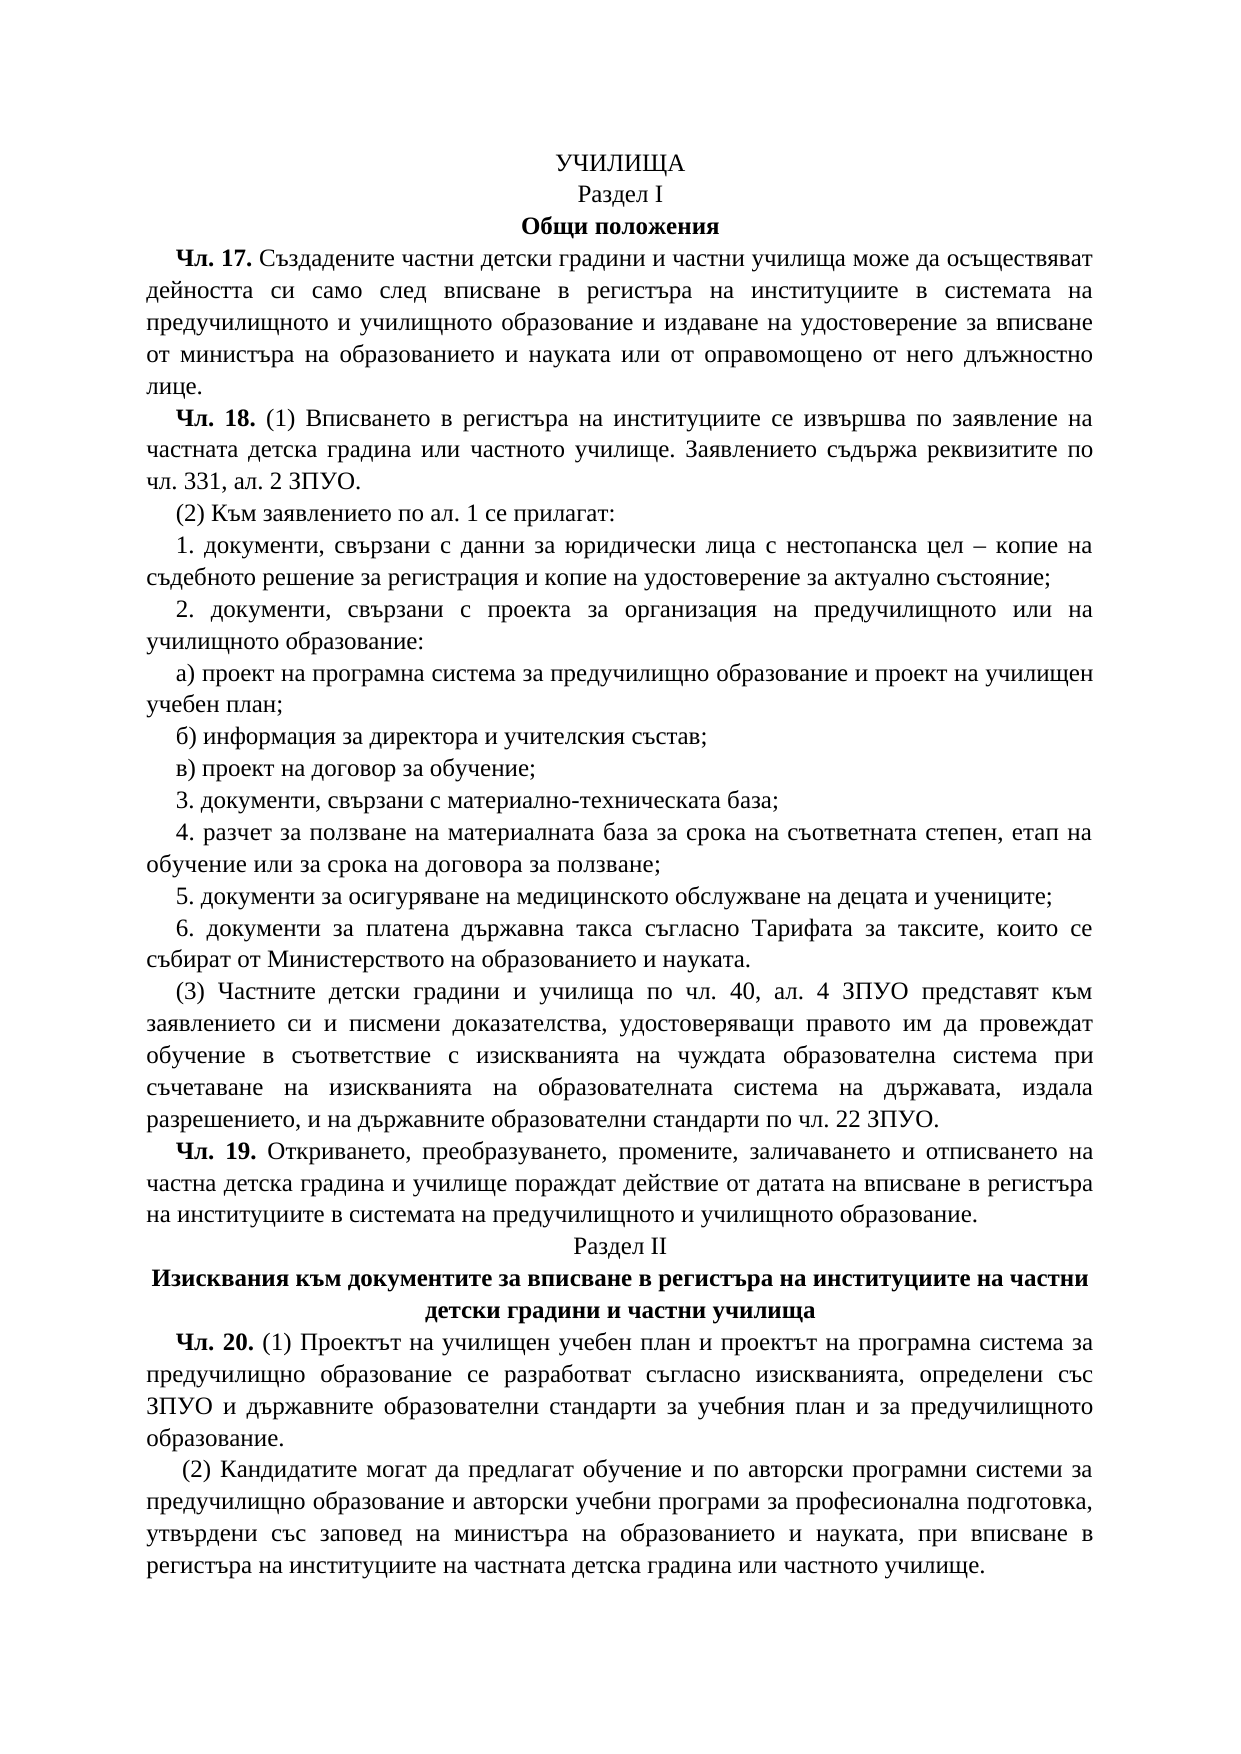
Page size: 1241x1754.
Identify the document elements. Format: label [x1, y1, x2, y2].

table_cell [146, 148, 1094, 1582]
